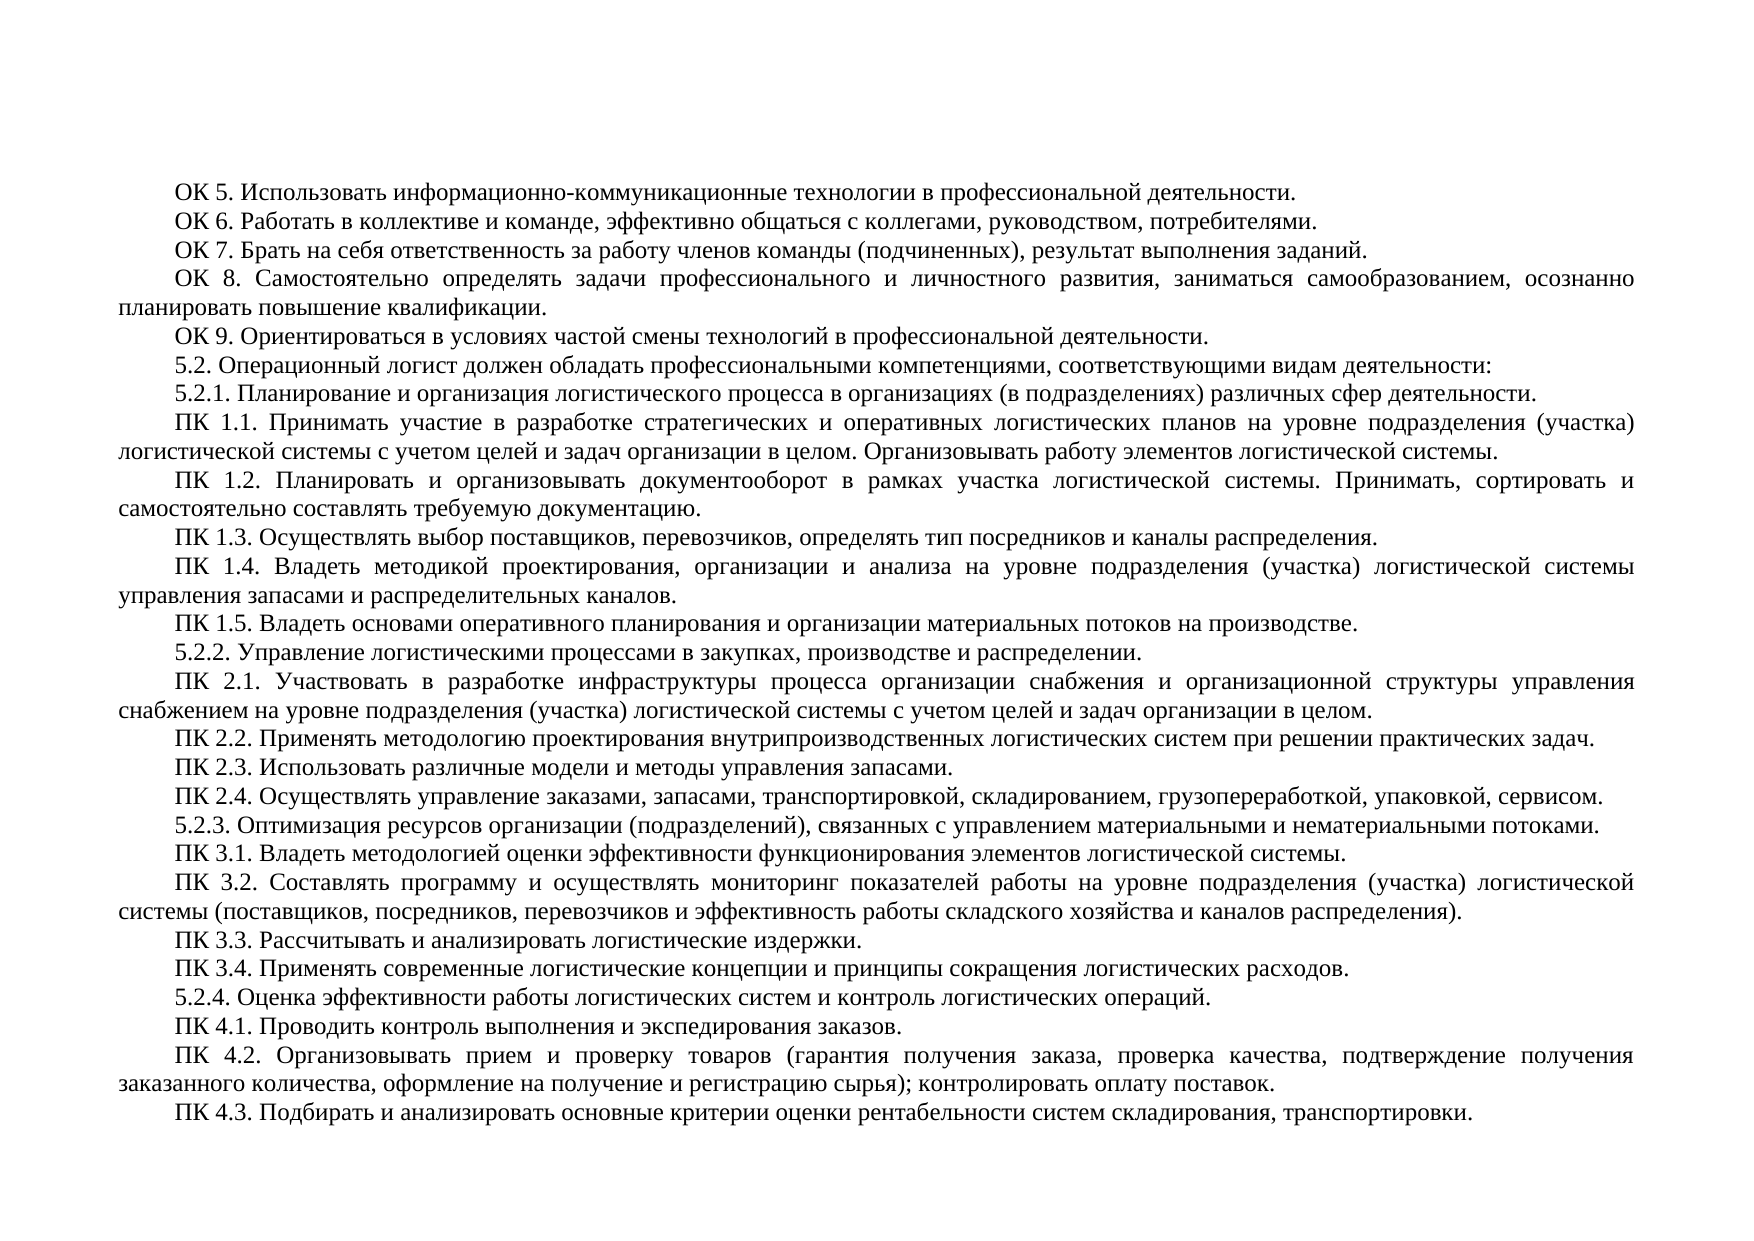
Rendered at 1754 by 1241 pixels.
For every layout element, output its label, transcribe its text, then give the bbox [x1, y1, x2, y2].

text ПК 4.3. Подбирать и анализировать основные критерии оценки рентабельности систем складирования, транспортировки. [118, 1097, 1636, 1126]
text ПК 2.2. Применять методологию проектирования внутрипроизводственных логистических систем при решении практических задач. [118, 723, 1636, 752]
text ПК 1.1. Принимать участие в разработке стратегических и оперативных логистических планов на уровне подразделения (участка) логистической системы с учетом целей и задач организации в целом. Организовывать работу элементов логистической системы. [118, 407, 1636, 465]
text 5.2.4. Оценка эффективности работы логистических систем и контроль логистических операций. [118, 982, 1636, 1011]
text ПК 4.2. Организовывать прием и проверку товаров (гарантия получения заказа, проверка качества, подтверждение получения заказанного количества, оформление на получение и регистрацию сырья); контролировать оплату поставок. [118, 1040, 1636, 1097]
text 5.2.3. Оптимизация ресурсов организации (подразделений), связанных с управлением материальными и нематериальными потоками. [118, 810, 1636, 838]
text ОК 8. Самостоятельно определять задачи профессионального и личностного развития, заниматься самообразованием, осознанно планировать повышение квалификации. [118, 263, 1636, 321]
text ПК 3.2. Составлять программу и осуществлять мониторинг показателей работы на уровне подразделения (участка) логистической системы (поставщиков, посредников, перевозчиков и эффективность работы складского хозяйства и каналов распределения). [118, 867, 1636, 925]
text ПК 1.3. Осуществлять выбор поставщиков, перевозчиков, определять тип посредников и каналы распределения. [118, 522, 1636, 551]
text ПК 1.4. Владеть методикой проектирования, организации и анализа на уровне подразделения (участка) логистической системы управления запасами и распределительных каналов. [118, 551, 1636, 608]
text 5.2.1. Планирование и организация логистического процесса в организациях (в подразделениях) различных сфер деятельности. [118, 378, 1636, 407]
text ПК 3.1. Владеть методологией оценки эффективности функционирования элементов логистической системы. [118, 838, 1636, 867]
text ОК 7. Брать на себя ответственность за работу членов команды (подчиненных), результат выполнения заданий. [118, 235, 1636, 263]
text ПК 3.4. Применять современные логистические концепции и принципы сокращения логистических расходов. [118, 953, 1636, 982]
text ПК 1.2. Планировать и организовывать документооборот в рамках участка логистической системы. Принимать, сортировать и самостоятельно составлять требуемую документацию. [118, 465, 1636, 522]
text ПК 2.4. Осуществлять управление заказами, запасами, транспортировкой, складированием, грузопереработкой, упаковкой, сервисом. [118, 781, 1636, 810]
text ПК 2.1. Участвовать в разработке инфраструктуры процесса организации снабжения и организационной структуры управления снабжением на уровне подразделения (участка) логистической системы с учетом целей и задач организации в целом. [118, 666, 1636, 723]
text ПК 1.5. Владеть основами оперативного планирования и организации материальных потоков на производстве. [118, 608, 1636, 637]
text ОК 6. Работать в коллективе и команде, эффективно общаться с коллегами, руководством, потребителями. [118, 206, 1636, 235]
text ПК 4.1. Проводить контроль выполнения и экспедирования заказов. [118, 1011, 1636, 1040]
text ОК 9. Ориентироваться в условиях частой смены технологий в профессиональной деятельности. [118, 321, 1636, 350]
text ПК 2.3. Использовать различные модели и методы управления запасами. [118, 752, 1636, 781]
text ПК 3.3. Рассчитывать и анализировать логистические издержки. [118, 925, 1636, 953]
text 5.2. Операционный логист должен обладать профессиональными компетенциями, соответствующими видам деятельности: [118, 350, 1636, 378]
text 5.2.2. Управление логистическими процессами в закупках, производстве и распределении. [118, 637, 1636, 666]
text ОК 5. Использовать информационно-коммуникационные технологии в профессиональной деятельности. [118, 177, 1636, 206]
